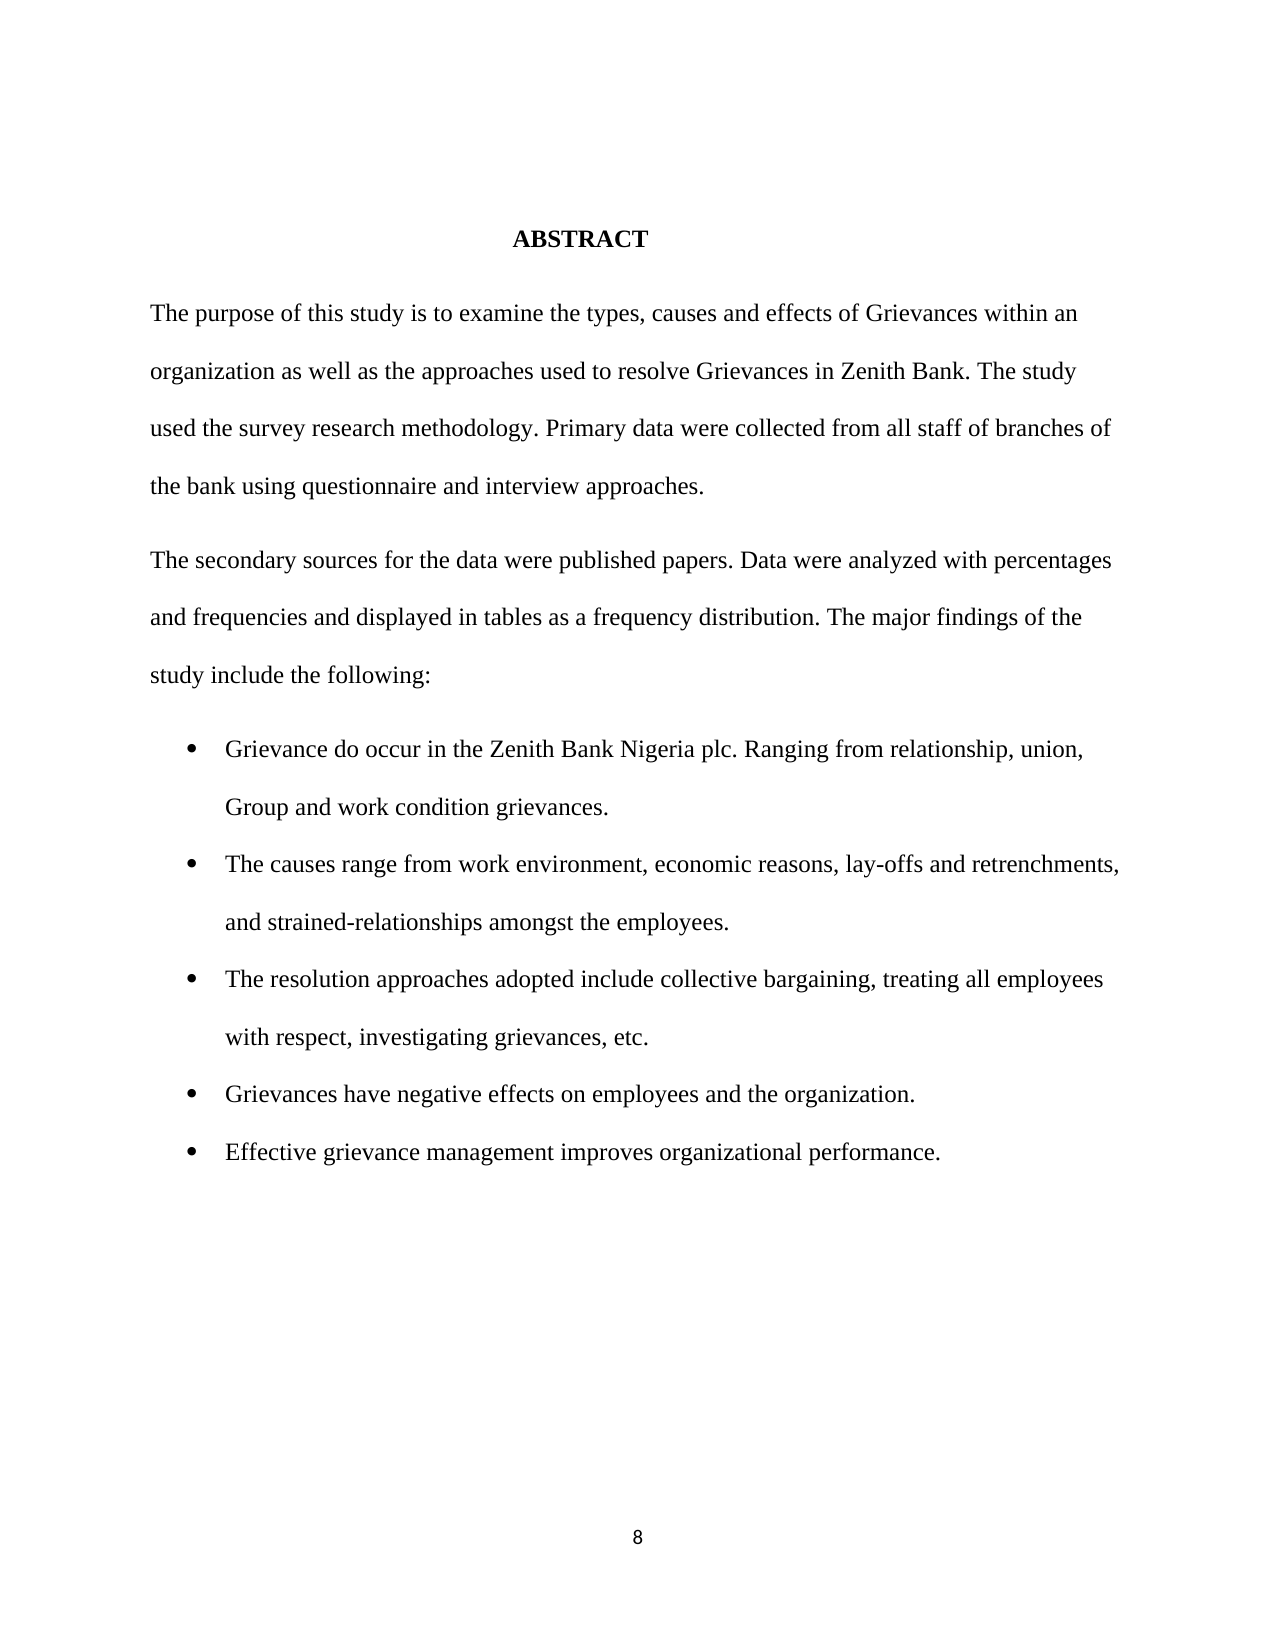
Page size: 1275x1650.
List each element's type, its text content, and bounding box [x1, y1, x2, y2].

list The causes range from work environment, economic reasons, lay-offs and retrenchments, and strained-relationships amongst the employees. [187, 849, 1125, 935]
list Grievance do occur in the Zenith Bank Nigeria plc. Ranging from relationship, union, Group and work condition grievances. [187, 734, 1125, 820]
text ABSTRACT [150, 224, 1125, 253]
text The purpose of this study is to examine the types, causes and effects of Grievances within an organization as well as the approaches used to resolve Grievances in Zenith Bank. The study used the survey research methodology. Primary data were collected from all staff of branches of the bank using questionnaire and interview approaches. [150, 298, 1125, 499]
list Grievances have negative effects on employees and the organization. [187, 1079, 1125, 1108]
list The resolution approaches adopted include collective bargaining, treating all employees with respect, investigating grievances, etc. [187, 964, 1125, 1050]
list Effective grievance management improves organizational performance. [187, 1137, 1125, 1165]
text The secondary sources for the data were published papers. Data were analyzed with percentages and frequencies and displayed in tables as a frequency distribution. The major findings of the study include the following: [150, 545, 1125, 689]
